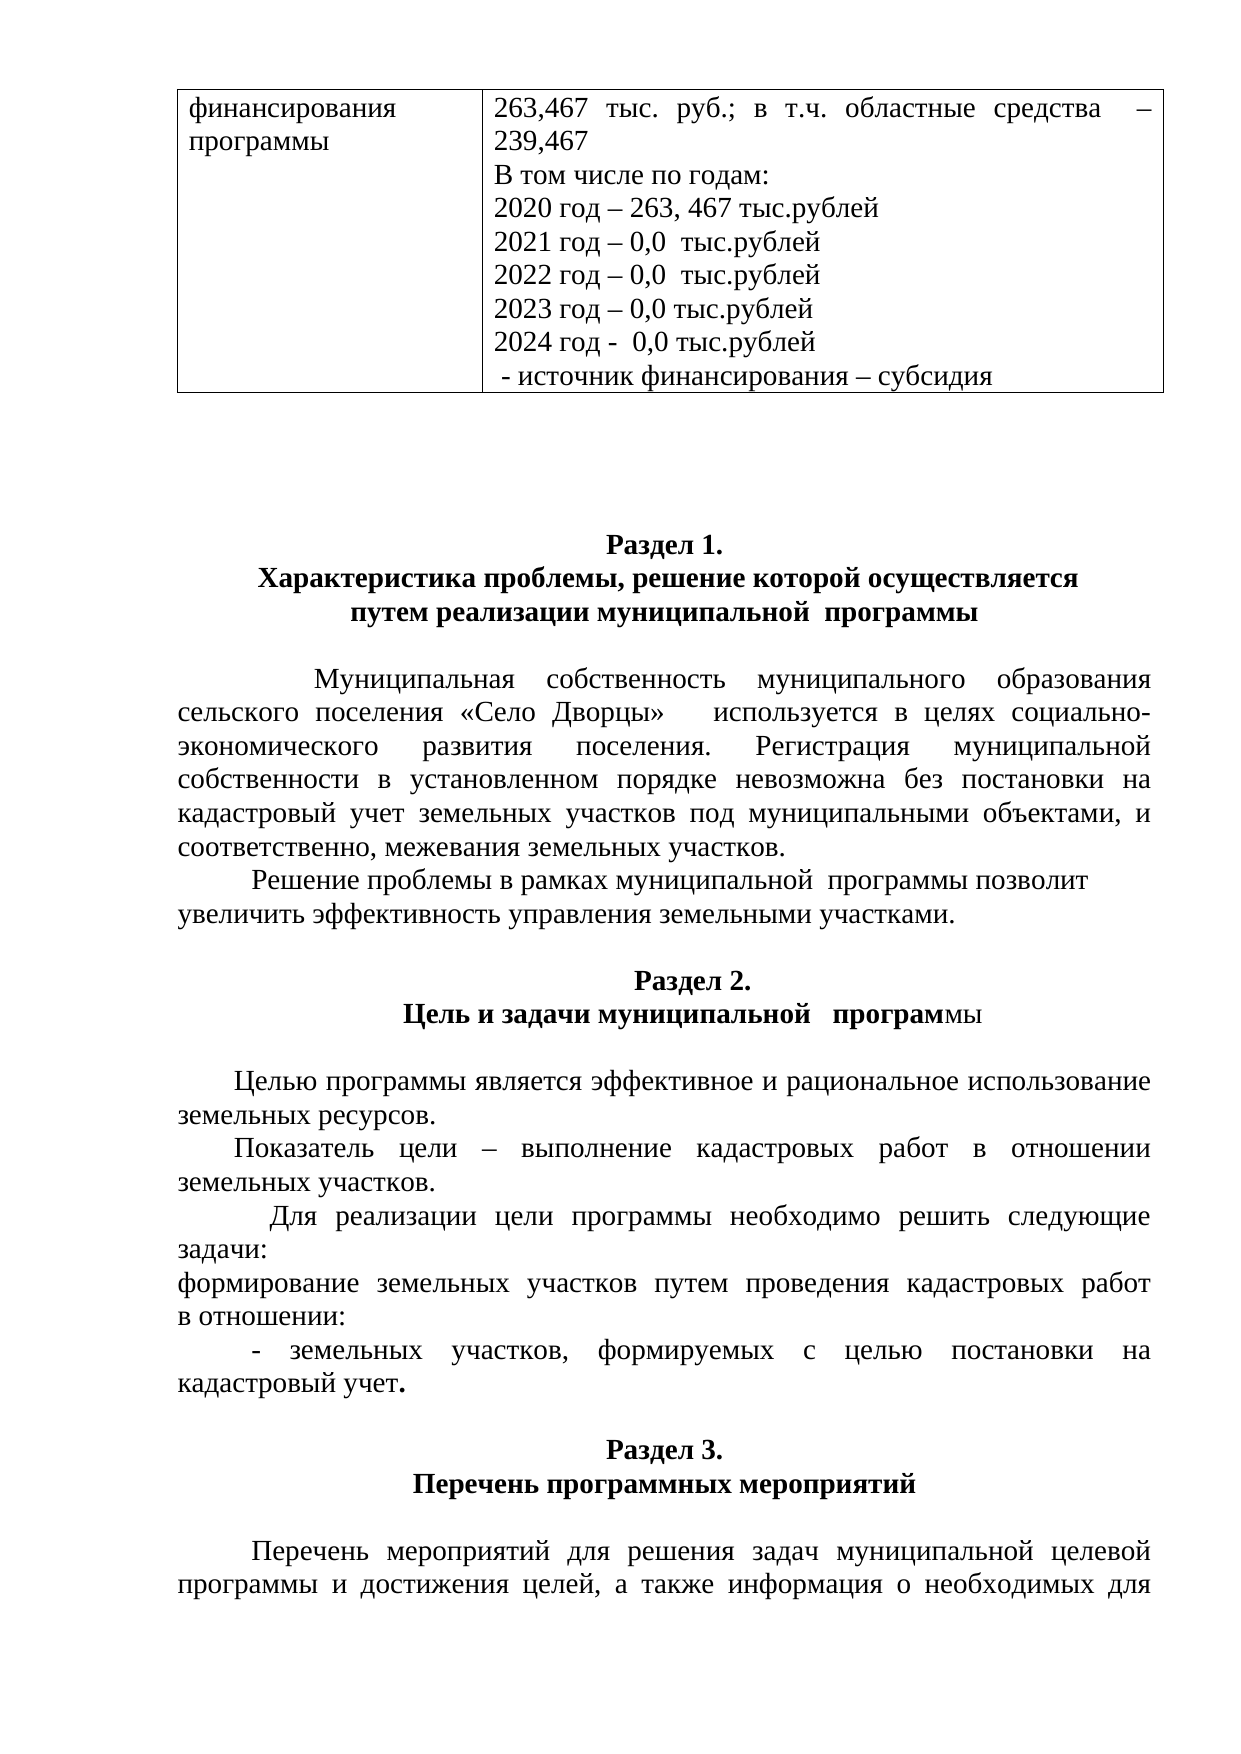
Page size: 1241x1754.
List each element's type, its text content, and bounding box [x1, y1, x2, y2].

text - земельных участков, формируемых с целью постановки на кадастровый учет. [177, 1332, 1152, 1399]
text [177, 1533, 1152, 1600]
text Муниципальная собственность муниципального образования сельского поселения «Село Дворцы» используется в целях социально-экономического развития поселения. Регистрация муниципальной собственности в установленном порядке невозможна без постановки на кадастровый учет земельных участков под муниципальными объектами, и соответственно, межевания земельных участков. [177, 661, 1152, 862]
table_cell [178, 90, 482, 392]
text Решение проблемы в рамках муниципальной программы позволит [177, 862, 1152, 896]
text Для реализации цели программы необходимо решить следующие задачи: [177, 1198, 1152, 1265]
text Целью программы является эффективное и рациональное использование земельных ресурсов. [177, 1063, 1152, 1131]
text Раздел 3. [177, 1432, 1152, 1466]
text Показатель цели – выполнение кадастровых работ в отношении земельных участков. [177, 1131, 1152, 1198]
text Цель и задачи муниципальной программы [177, 996, 1152, 1030]
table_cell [483, 90, 1163, 392]
text путем реализации муниципальной программы [177, 594, 1152, 627]
text Характеристика проблемы, решение которой осуществляется [177, 560, 1152, 594]
text Раздел 2. [177, 963, 1152, 996]
text увеличить эффективность управления земельными участками. [177, 896, 1152, 929]
text Перечень программных мероприятий [177, 1466, 1152, 1499]
text Раздел 1. [177, 527, 1152, 560]
text формирование земельных участков путем проведения кадастровых работ в отношении: [177, 1265, 1152, 1332]
